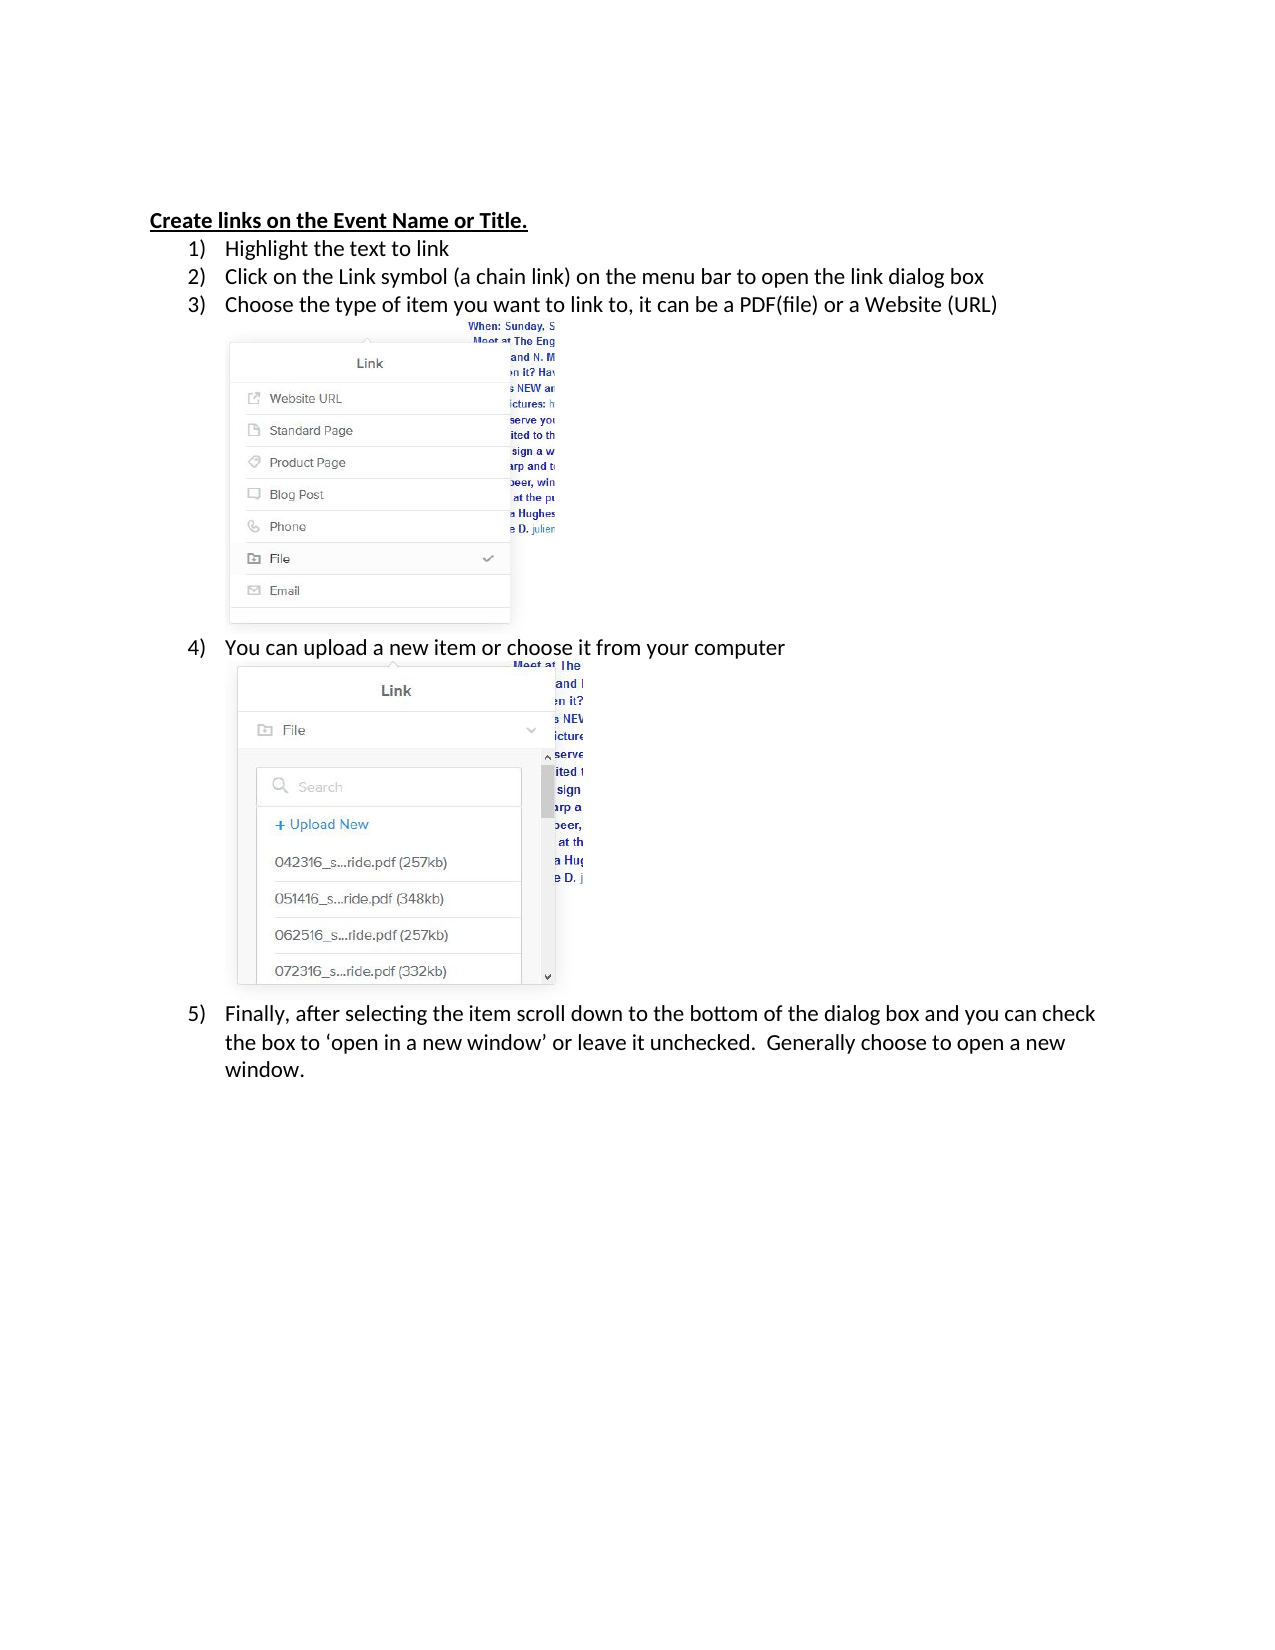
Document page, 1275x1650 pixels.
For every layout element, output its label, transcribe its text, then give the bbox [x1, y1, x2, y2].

text Create links on the Event Name or Title. [150, 206, 1125, 234]
picture [225, 318, 555, 634]
list You can upload a new item or choose it from your computer [187, 633, 1125, 661]
picture [225, 661, 583, 1000]
list Choose the type of item you want to link to, it can be a PDF(file) or a Website (URL) [187, 290, 1125, 318]
list Finally, after selecting the item scroll down to the bottom of the dialog box and you can check the box to ‘open in a new window’ or leave it unchecked. Generally choose to open a new window. [187, 999, 1125, 1084]
list Highlight the text to link [187, 234, 1125, 262]
list Click on the Link symbol (a chain link) on the menu bar to open the link dialog box [187, 262, 1125, 290]
